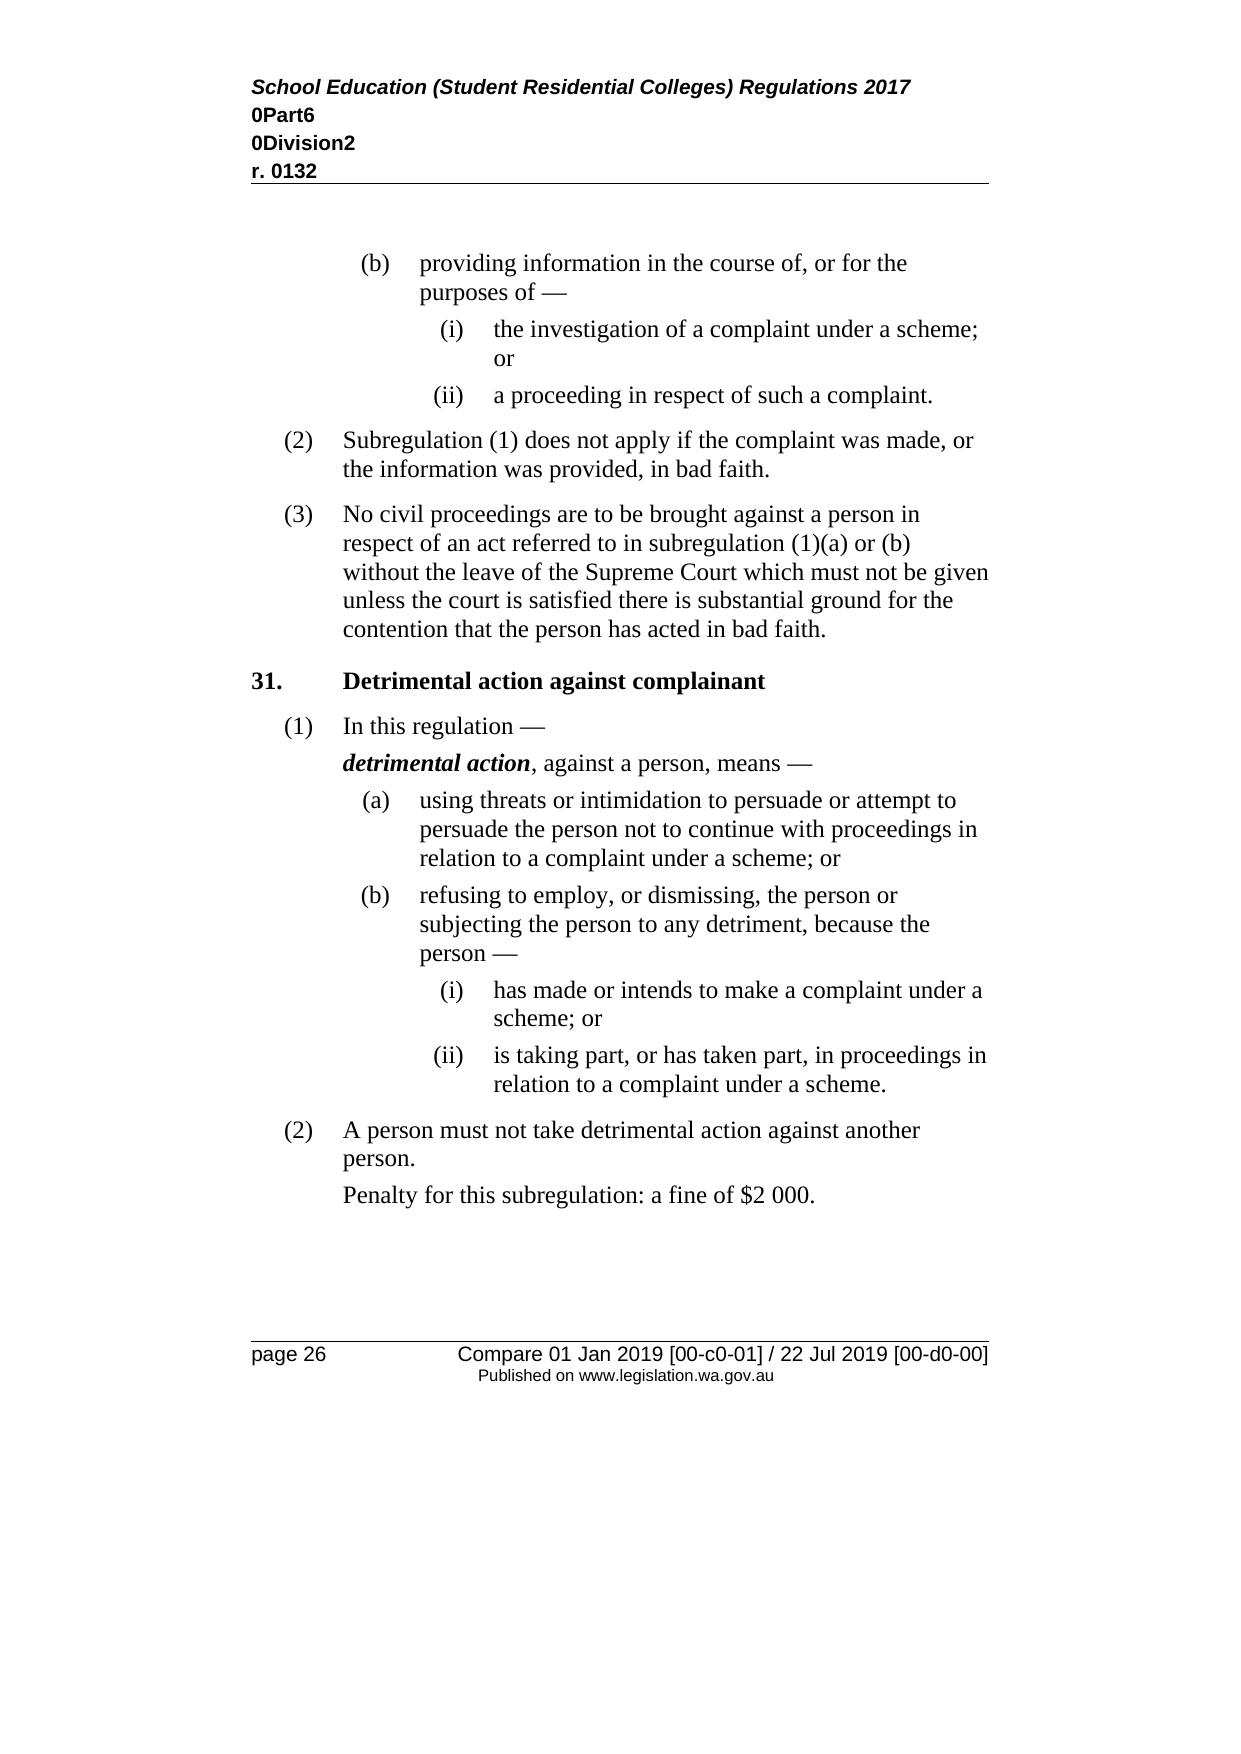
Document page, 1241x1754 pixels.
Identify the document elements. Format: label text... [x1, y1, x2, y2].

text (i) has made or intends to make a complaint under a scheme; or [251, 975, 989, 1032]
text Penalty for this subregulation: a fine of $2 000. [251, 1181, 989, 1209]
subtitle 31. Detrimental action against complainant [251, 666, 989, 695]
text (i) the investigation of a complaint under a scheme; or [251, 314, 989, 371]
text (3) No civil proceedings are to be brought against a person in respect of an act referred to in subregulation (1)(a) or (b) without the leave of the Supreme Court which must not be given unless the court is satisfied there is substantial ground for the contention that the person has acted in bad faith. [251, 499, 989, 643]
text (1) In this regulation — [251, 711, 989, 740]
text (b) providing information in the course of, or for the purposes of — [251, 248, 989, 306]
text (b) refusing to employ, or dismissing, the person or subjecting the person to any detriment, because the person — [251, 880, 989, 966]
text (ii) is taking part, or has taken part, in proceedings in relation to a complaint under a scheme. [251, 1041, 989, 1098]
text (2) A person must not take detrimental action against another person. [251, 1115, 989, 1172]
text (2) Subregulation (1) does not apply if the complaint was made, or the information was provided, in bad faith. [251, 425, 989, 483]
text (a) using threats or intimidation to persuade or attempt to persuade the person not to continue with proceedings in relation to a complaint under a scheme; or [251, 786, 989, 872]
text detrimental action, against a person, means — [251, 748, 989, 777]
text (ii) a proceeding in respect of such a complaint. [251, 380, 989, 408]
